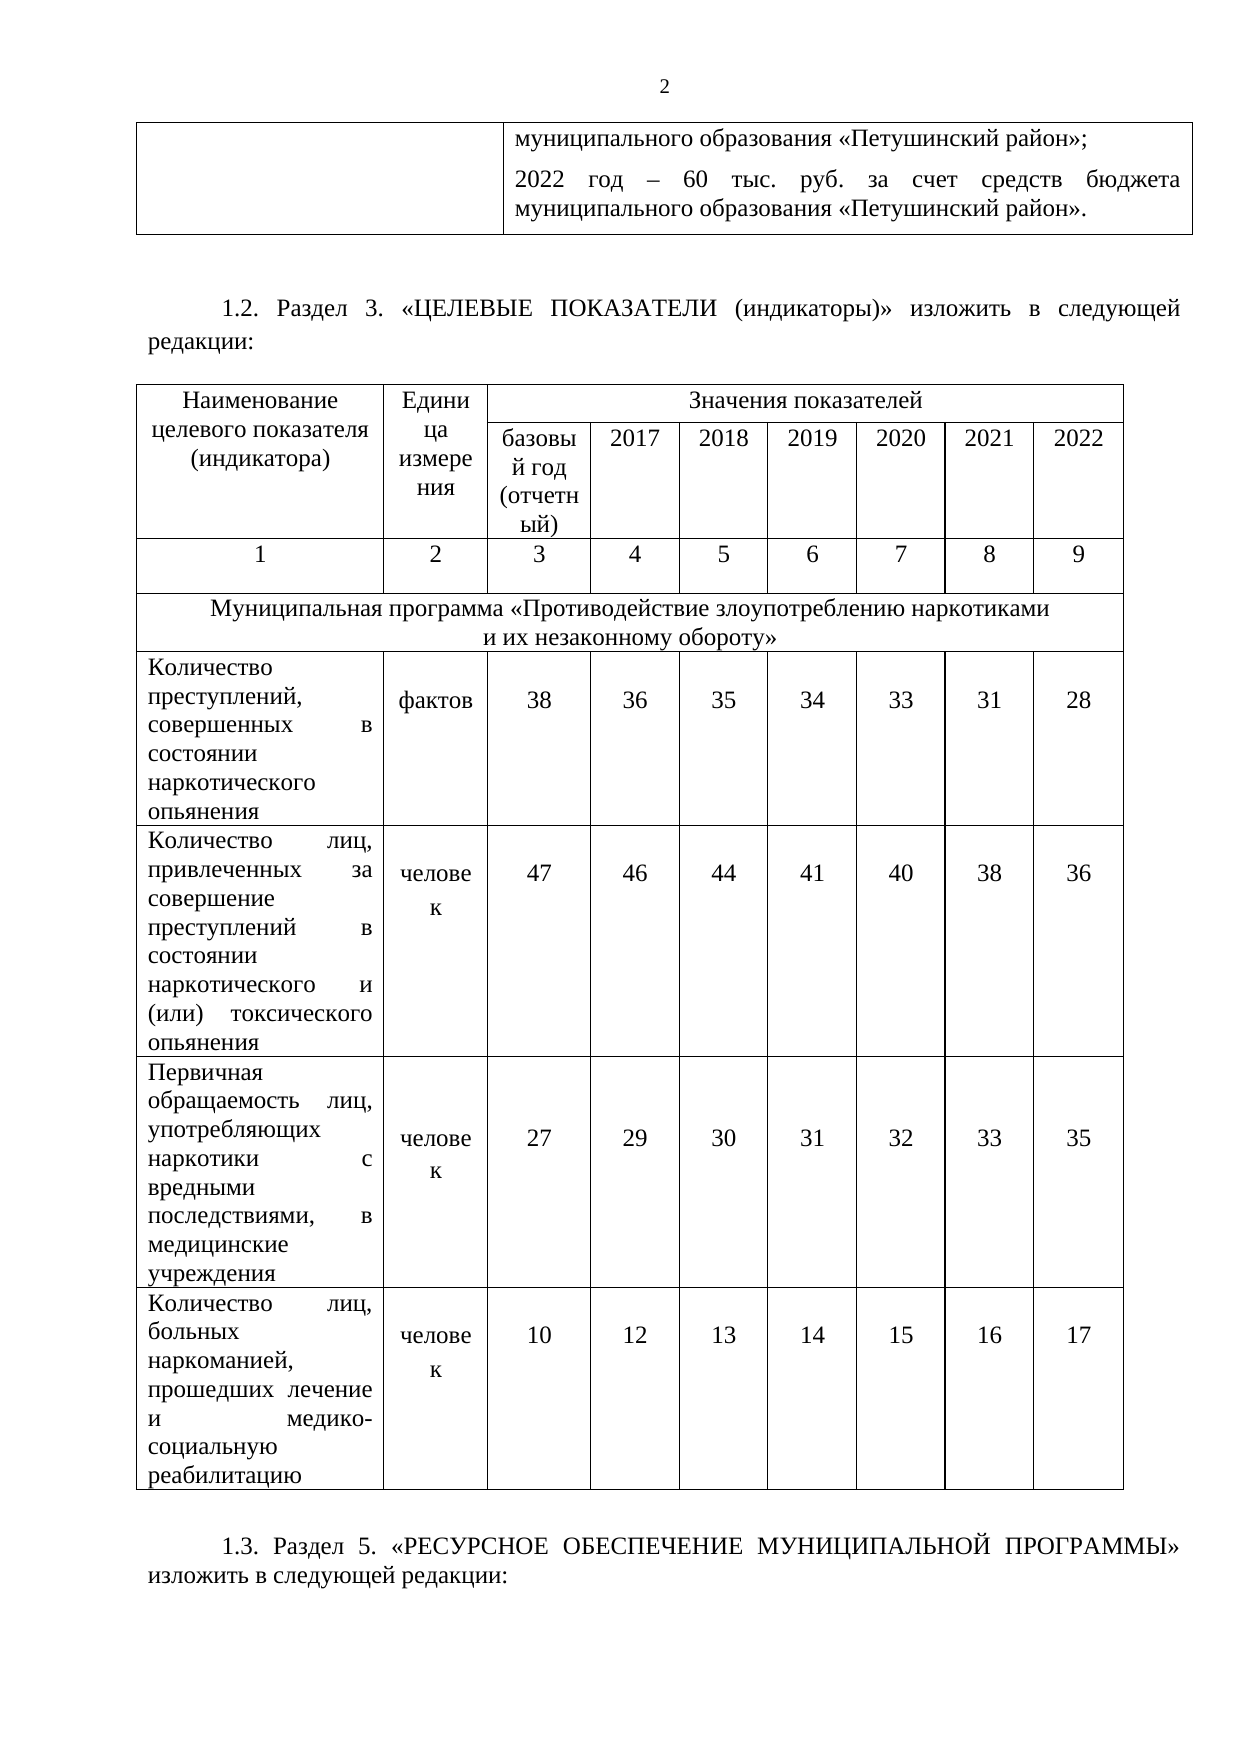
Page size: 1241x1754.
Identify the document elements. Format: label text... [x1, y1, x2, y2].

table_cell 35 [680, 652, 767, 824]
table_cell 14 [768, 1288, 856, 1489]
table_cell базовый год (отчетный) [488, 423, 590, 538]
table_cell Первичная обращаемость лиц, употребляющих наркотики с вредными последствиями, в медицинские учреждения [137, 1057, 383, 1287]
table_cell 7 [857, 539, 944, 592]
table_cell фактов [384, 652, 487, 824]
table_cell 9 [1034, 539, 1123, 592]
table_cell 44 [680, 826, 767, 1056]
table_cell 2 [384, 539, 487, 592]
table_cell 8 [946, 539, 1033, 592]
table_cell 27 [488, 1057, 590, 1287]
table_cell 36 [591, 652, 679, 824]
table_cell 38 [488, 652, 590, 824]
table_cell 35 [1034, 1057, 1123, 1287]
table_header Единица измерения [384, 385, 487, 538]
table_cell 32 [857, 1057, 944, 1287]
table_cell 10 [488, 1288, 590, 1489]
table_cell 31 [768, 1057, 856, 1287]
table_header Значения показателей [488, 385, 1123, 422]
table_cell 38 [946, 826, 1033, 1056]
table_header Наименование целевого показателя (индикатора) [137, 385, 383, 538]
table_cell 36 [1034, 826, 1123, 1056]
table_cell человек [384, 826, 487, 1056]
table_cell 12 [591, 1288, 679, 1489]
table_cell 5 [680, 539, 767, 592]
table_cell 28 [1034, 652, 1123, 824]
text 1.2. Раздел 3. «ЦЕЛЕВЫЕ ПОКАЗАТЕЛИ (индикаторы)» изложить в следующей редакции: [148, 293, 1181, 355]
table_cell 13 [680, 1288, 767, 1489]
table_cell 47 [488, 826, 590, 1056]
table_cell 40 [857, 826, 944, 1056]
table_cell Количество лиц, привлеченных за совершение преступлений в состоянии наркотического и (или) токсического опьянения [137, 826, 383, 1056]
table_cell 46 [591, 826, 679, 1056]
table_cell 2021 [946, 423, 1033, 538]
table_cell 33 [857, 652, 944, 824]
table_cell Количество преступлений, совершенных в состоянии наркотического опьянения [137, 652, 383, 824]
table_cell 2017 [591, 423, 679, 538]
table_cell 2018 [680, 423, 767, 538]
table_cell 33 [946, 1057, 1033, 1287]
table_cell Муниципальная программа «Противодействие злоупотреблению наркотиками и их незаконному обороту» [137, 594, 1123, 651]
table_cell 6 [768, 539, 856, 592]
table_cell 3 [488, 539, 590, 592]
table_cell человек [384, 1288, 487, 1489]
table_cell 41 [768, 826, 856, 1056]
table_cell Количество лиц, больных наркоманией, прошедших лечение и медико-социальную реабилитацию [137, 1288, 383, 1489]
table_cell 16 [946, 1288, 1033, 1489]
table_cell 2019 [768, 423, 856, 538]
table_cell 31 [946, 652, 1033, 824]
table_cell 30 [680, 1057, 767, 1287]
table_cell 29 [591, 1057, 679, 1287]
table_cell 34 [768, 652, 856, 824]
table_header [137, 123, 503, 234]
table_cell 2022 [1034, 423, 1123, 538]
table_cell 15 [857, 1288, 944, 1489]
table_cell человек [384, 1057, 487, 1287]
table_cell 2020 [857, 423, 944, 538]
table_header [504, 123, 1192, 234]
table_cell 1 [137, 539, 383, 592]
table_cell 17 [1034, 1288, 1123, 1489]
table_cell 4 [591, 539, 679, 592]
text 1.3. Раздел 5. «РЕСУРСНОЕ ОБЕСПЕЧЕНИЕ МУНИЦИПАЛЬНОЙ ПРОГРАММЫ» изложить в следующей редакции: [148, 1531, 1181, 1589]
